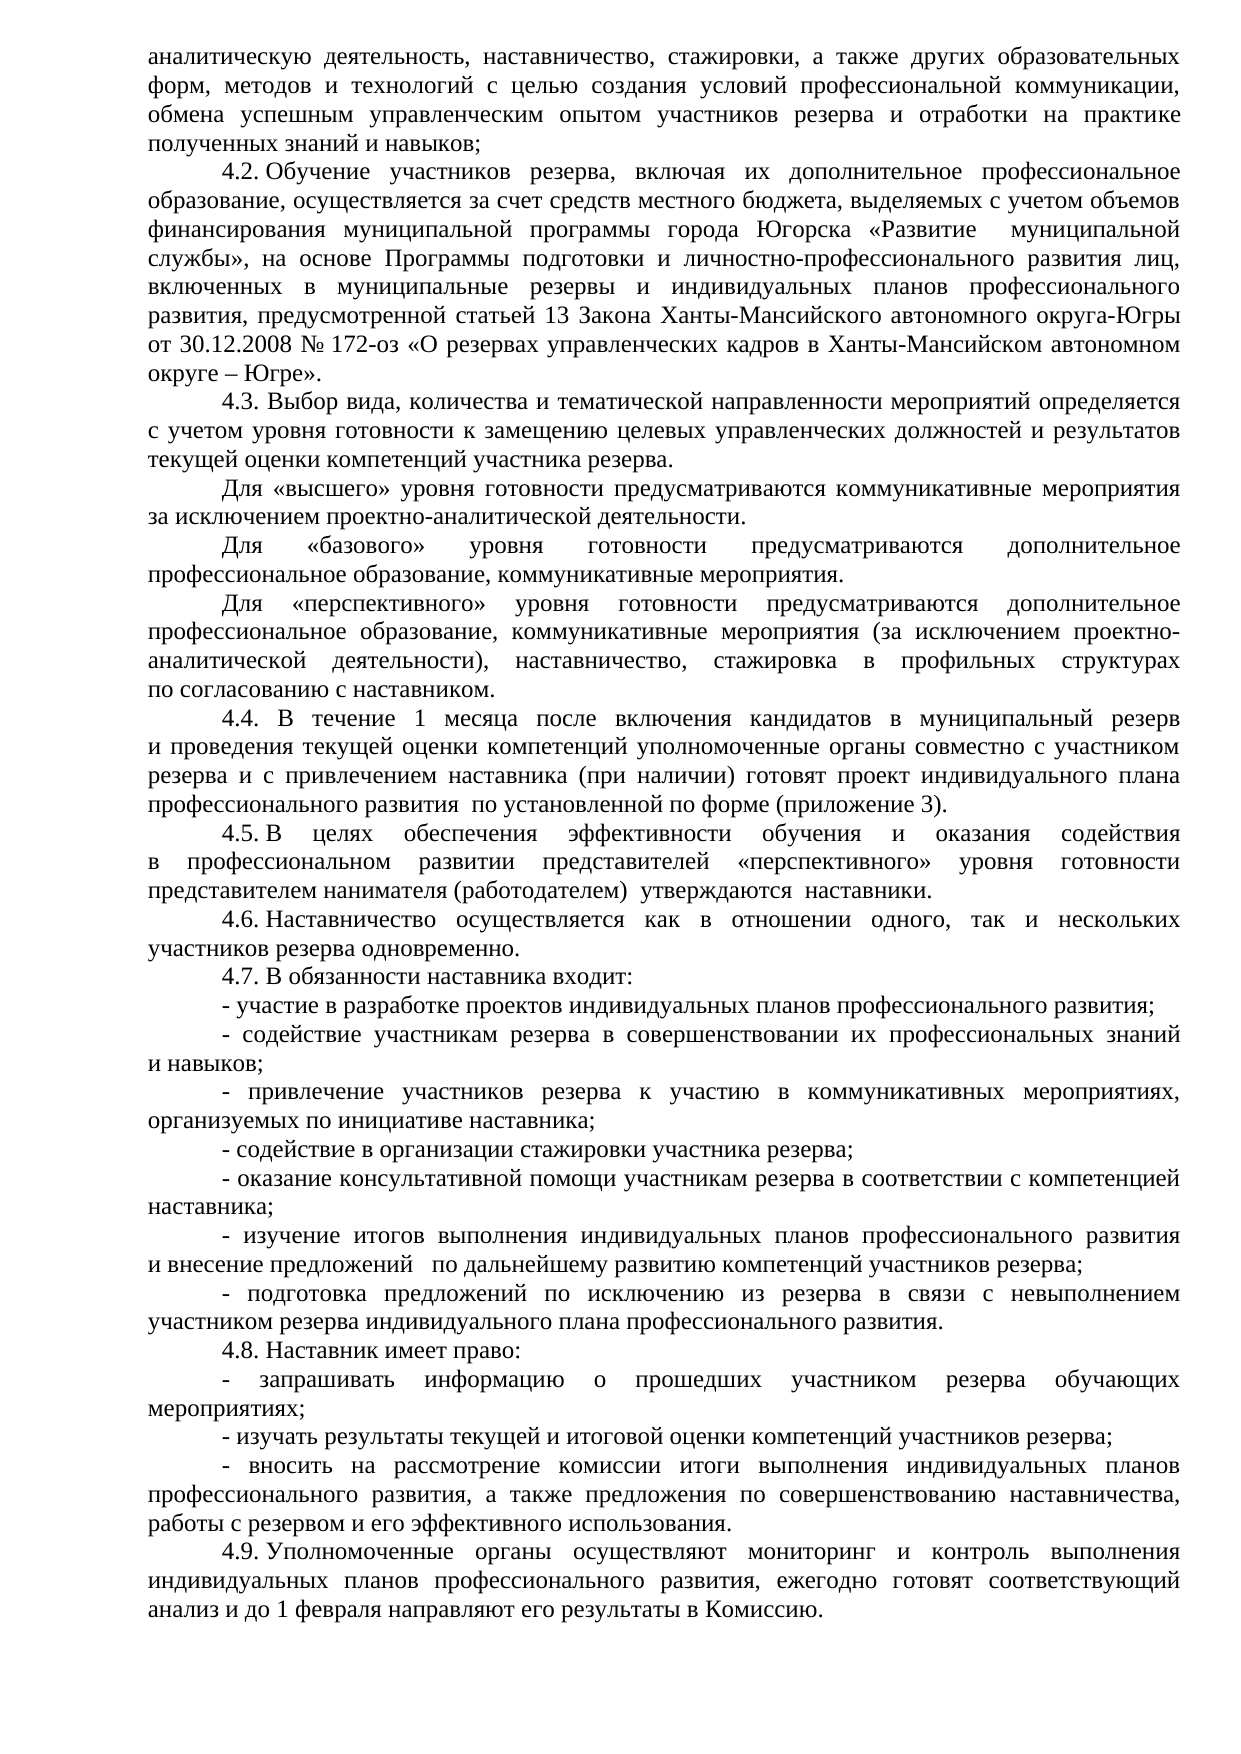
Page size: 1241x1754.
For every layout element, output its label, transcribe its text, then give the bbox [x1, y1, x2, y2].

text Для «базового» уровня готовности предусматриваются дополнительное профессиональное образование, коммуникативные мероприятия. [148, 530, 1181, 588]
text - содействие в организации стажировки участника резерва; [148, 1134, 1181, 1163]
text Для «перспективного» уровня готовности предусматриваются дополнительное профессиональное образование, коммуникативные мероприятия (за исключением проектно-аналитической деятельности), наставничество, стажировка в профильных структурах по согласованию с наставником. [148, 588, 1181, 703]
text - участие в разработке проектов индивидуальных планов профессионального развития; [148, 990, 1181, 1019]
text - изучать результаты текущей и итоговой оценки компетенций участников резерва; [148, 1421, 1181, 1450]
text 4.7. В обязанности наставника входит: [148, 961, 1181, 990]
text - оказание консультативной помощи участникам резерва в соответствии с компетенцией наставника; [148, 1163, 1181, 1220]
text Для «высшего» уровня готовности предусматриваются коммуникативные мероприятия за исключением проектно-аналитической деятельности. [148, 473, 1181, 530]
text - содействие участникам резерва в совершенствовании их профессиональных знаний и навыков; [148, 1019, 1181, 1076]
text - изучение итогов выполнения индивидуальных планов профессионального развития и внесение предложений по дальнейшему развитию компетенций участников резерва; [148, 1220, 1181, 1278]
text - привлечение участников резерва к участию в коммуникативных мероприятиях, организуемых по инициативе наставника; [148, 1076, 1181, 1134]
text - вносить на рассмотрение комиссии итоги выполнения индивидуальных планов профессионального развития, а также предложения по совершенствованию наставничества, работы с резервом и его эффективного использования. [148, 1450, 1181, 1536]
text 4.3. Выбор вида, количества и тематической направленности мероприятий определяется с учетом уровня готовности к замещению целевых управленческих должностей и результатов текущей оценки компетенций участника резерва. [148, 386, 1181, 473]
text - запрашивать информацию о прошедших участником резерва обучающих мероприятиях; [148, 1364, 1181, 1421]
text 4.9. Уполномоченные органы осуществляют мониторинг и контроль выполнения индивидуальных планов профессионального развития, ежегодно готовят соответствующий анализ и до 1 февраля направляют его результаты в Комиссию. [148, 1536, 1181, 1623]
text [148, 41, 1181, 156]
text 4.8. Наставник имеет право: [148, 1335, 1181, 1364]
text 4.6. Наставничество осуществляется как в отношении одного, так и нескольких участников резерва одновременно. [148, 904, 1181, 961]
text 4.2. Обучение участников резерва, включая их дополнительное профессиональное образование, осуществляется за счет средств местного бюджета, выделяемых с учетом объемов финансирования муниципальной программы города Югорска «Развитие муниципальной службы», на основе Программы подготовки и личностно-профессионального развития лиц, включенных в муниципальные резервы и индивидуальных планов профессионального развития, предусмотренной статьей 13 Закона Ханты-Мансийского автономного округа-Югры от 30.12.2008 № 172-оз «О резервах управленческих кадров в Ханты-Мансийском автономном округе – Югре». [148, 156, 1181, 386]
text - подготовка предложений по исключению из резерва в связи с невыполнением участником резерва индивидуального плана профессионального развития. [148, 1278, 1181, 1335]
text 4.4. В течение 1 месяца после включения кандидатов в муниципальный резерв и проведения текущей оценки компетенций уполномоченные органы совместно с участником резерва и с привлечением наставника (при наличии) готовят проект индивидуального плана профессионального развития по установленной по форме (приложение 3). [148, 703, 1181, 818]
text 4.5. В целях обеспечения эффективности обучения и оказания содействия в профессиональном развитии представителей «перспективного» уровня готовности представителем нанимателя (работодателем) утверждаются наставники. [148, 818, 1181, 904]
